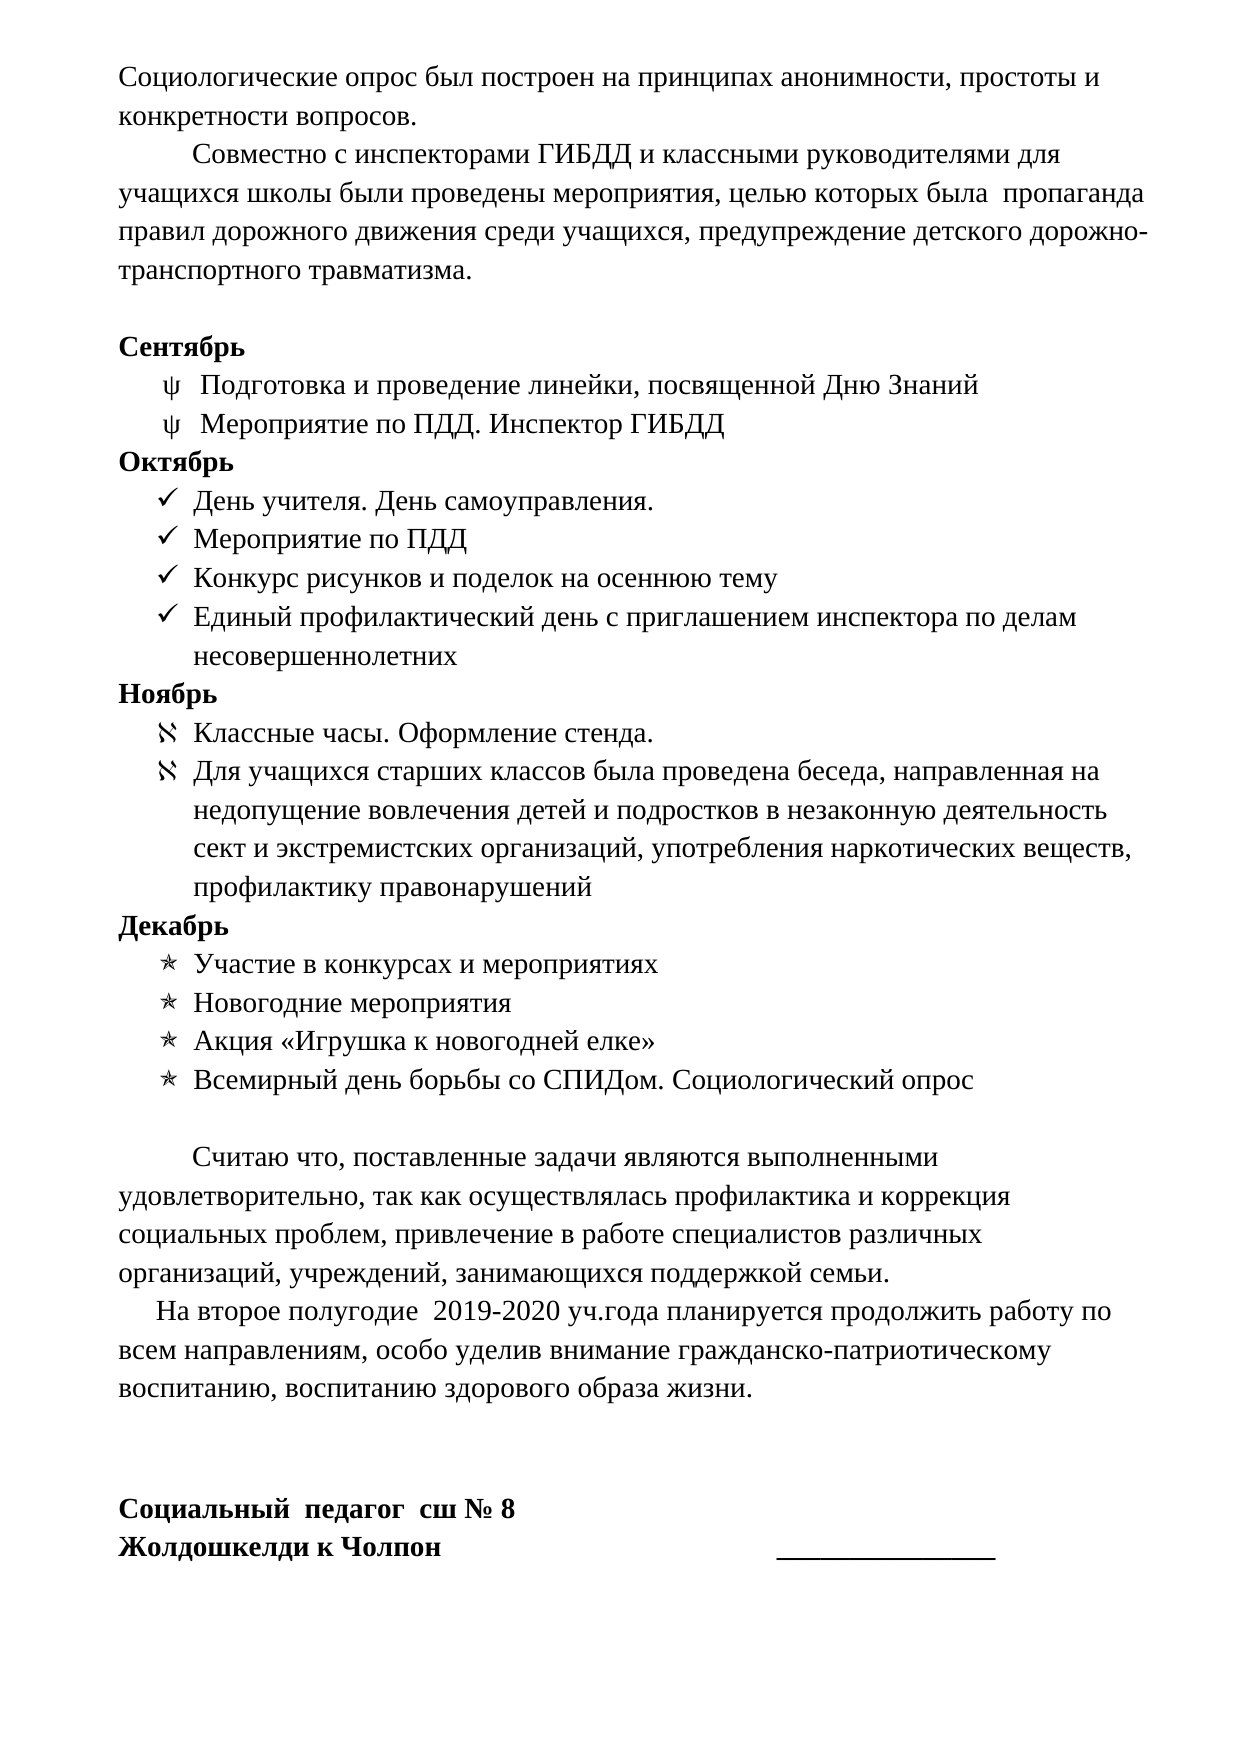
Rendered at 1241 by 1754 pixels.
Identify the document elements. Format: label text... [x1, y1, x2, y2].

list Мероприятие по ПДД. Инспектор ГИБДД [162, 406, 1152, 439]
list Новогодние мероприятия [156, 985, 1152, 1018]
list Классные часы. Оформление стенда. [399, 715, 1152, 748]
text Октябрь [118, 444, 1152, 478]
list Единый профилактический день с приглашением инспектора по делам несовершеннолетних [156, 599, 1152, 671]
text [118, 59, 1152, 131]
list Всемирный день борьбы со СПИДом. Социологический опрос [156, 1062, 1152, 1096]
list Мероприятие по ПДД [156, 522, 1152, 555]
list Конкурс рисунков и поделок на осеннюю тему [156, 560, 1152, 594]
text Считаю что, поставленные задачи являются выполненными удовлетворительно, так как осуществлялась профилактика и коррекция социальных проблем, привлечение в работе специалистов различных организаций, учреждений, занимающихся поддержкой семьи. [118, 1139, 1152, 1288]
text Жолдошкелди к Чолпон _______________ [118, 1529, 1152, 1563]
text Ноябрь [118, 676, 1152, 710]
text Совместно с инспекторами ГИБДД и классными руководителями для учащихся школы были проведены мероприятия, целью которых была пропаганда правил дорожного движения среди учащихся, предупреждение детского дорожно-транспортного травматизма. [118, 136, 1152, 285]
list Акция «Игрушка к новогодней елке» [156, 1023, 1152, 1057]
text Декабрь [118, 908, 1152, 941]
list Для учащихся старших классов была проведена беседа, направленная на недопущение вовлечения детей и подростков в незаконную деятельность сект и экстремистских организаций, употребления наркотических веществ, профилактику правонарушений [156, 753, 1152, 903]
list День учителя. День самоуправления. [156, 483, 1152, 517]
text Социальный педагог сш № 8 [118, 1491, 1152, 1524]
text На второе полугодие 2019-2020 уч.года планируется продолжить работу по всем направлениям, особо уделив внимание гражданско-патриотическому воспитанию, воспитанию здорового образа жизни. [118, 1293, 1152, 1404]
list Подготовка и проведение линейки, посвященной Дню Знаний [162, 367, 1152, 401]
text Сентябрь [118, 329, 1152, 362]
list Участие в конкурсах и мероприятиях [156, 946, 1152, 980]
